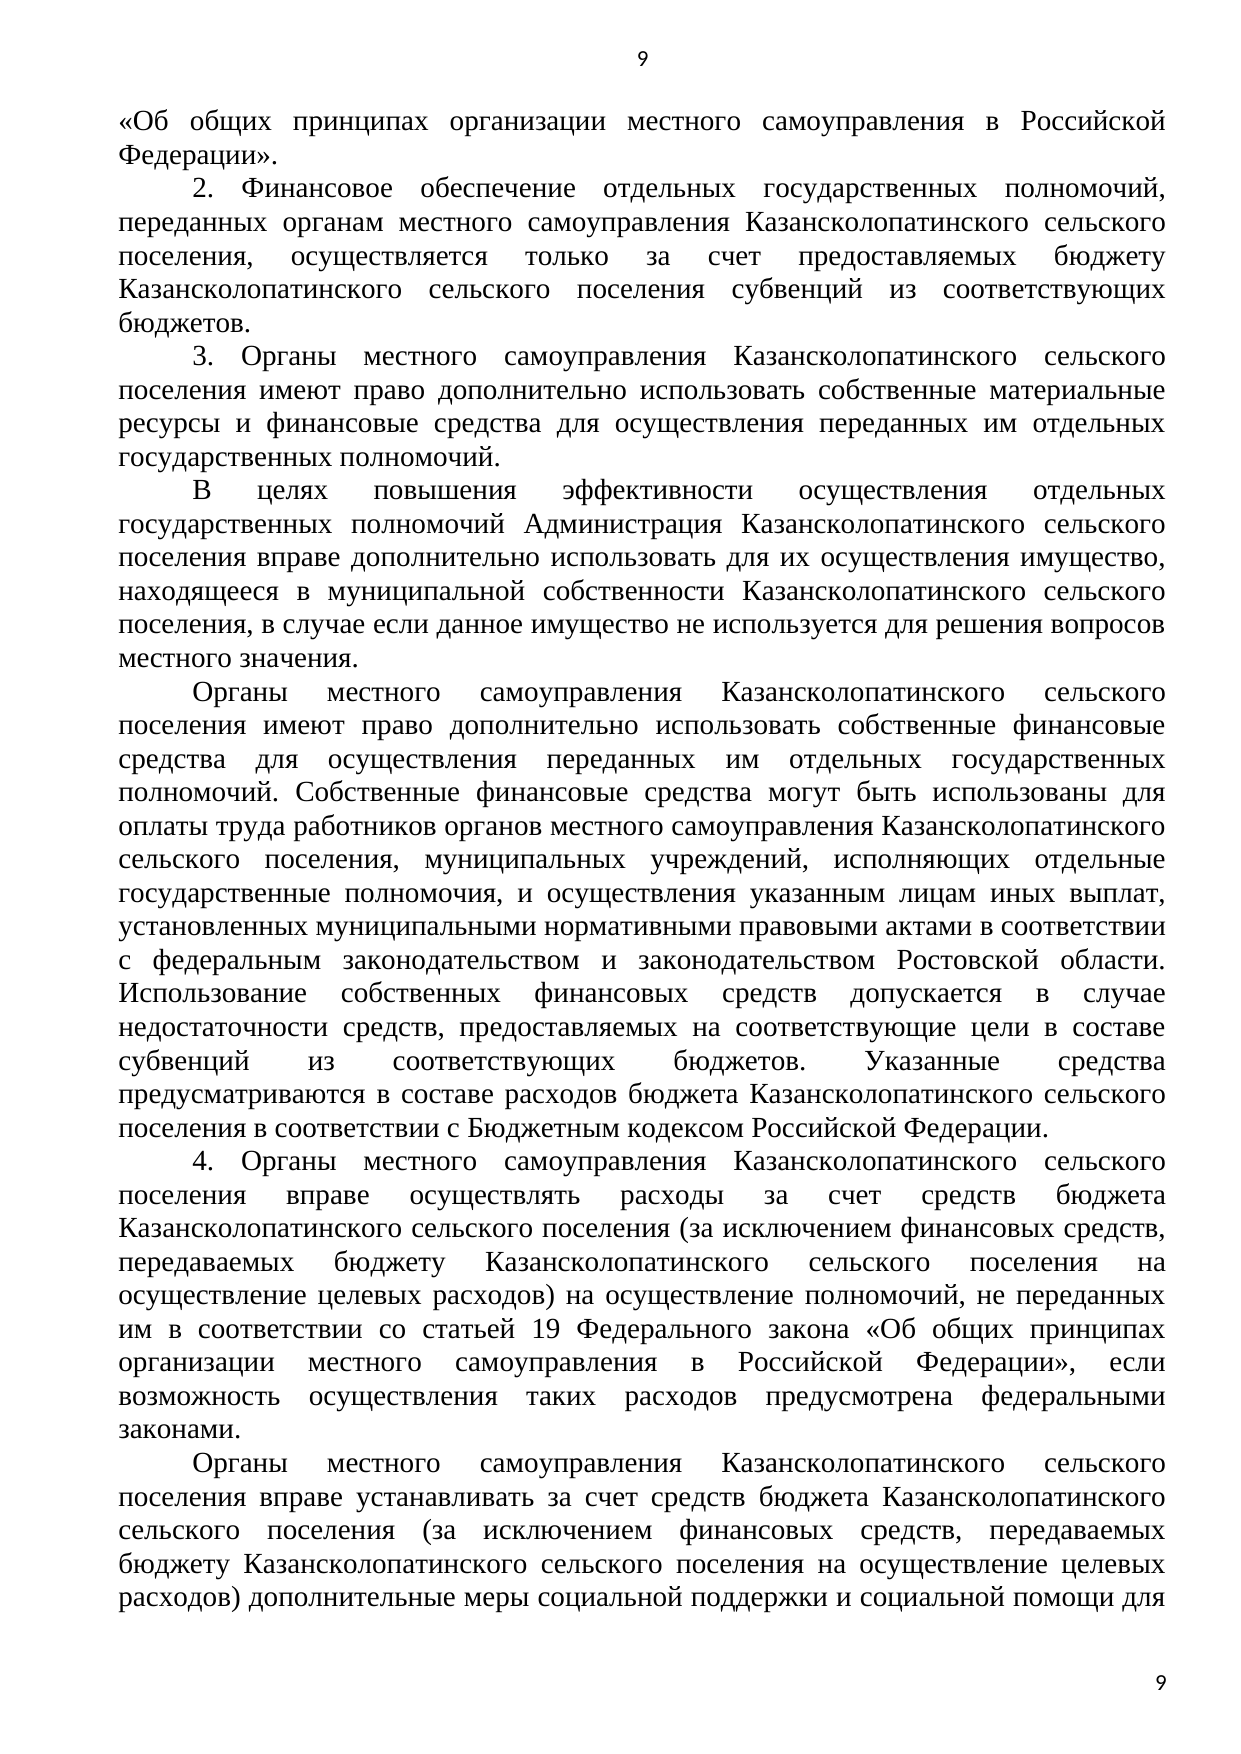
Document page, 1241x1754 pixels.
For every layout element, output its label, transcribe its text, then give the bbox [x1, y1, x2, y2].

text 3. Органы местного самоуправления Казансколопатинского сельского поселения имеют право дополнительно использовать собственные материальные ресурсы и финансовые средства для осуществления переданных им отдельных государственных полномочий. [118, 338, 1167, 472]
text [118, 1445, 1167, 1613]
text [118, 103, 1167, 171]
text 2. Финансовое обеспечение отдельных государственных полномочий, переданных органам местного самоуправления Казансколопатинского сельского поселения, осуществляется только за счет предоставляемых бюджету Казансколопатинского сельского поселения субвенций из соответствующих бюджетов. [118, 171, 1167, 338]
text 4. Органы местного самоуправления Казансколопатинского сельского поселения вправе осуществлять расходы за счет средств бюджета Казансколопатинского сельского поселения (за исключением финансовых средств, передаваемых бюджету Казансколопатинского сельского поселения на осуществление целевых расходов) на осуществление полномочий, не переданных им в соответствии со статьей 19 Федерального закона «Об общих принципах организации местного самоуправления в Российской Федерации», если возможность осуществления таких расходов предусмотрена федеральными законами. [118, 1143, 1167, 1445]
text Органы местного самоуправления Казансколопатинского сельского поселения имеют право дополнительно использовать собственные финансовые средства для осуществления переданных им отдельных государственных полномочий. Собственные финансовые средства могут быть использованы для оплаты труда работников органов местного самоуправления Казансколопатинского сельского поселения, муниципальных учреждений, исполняющих отдельные государственные полномочия, и осуществления указанным лицам иных выплат, установленных муниципальными нормативными правовыми актами в соответствии с федеральным законодательством и законодательством Ростовской области. Использование собственных финансовых средств допускается в случае недостаточности средств, предоставляемых на соответствующие цели в составе субвенций из соответствующих бюджетов. Указанные средства предусматриваются в составе расходов бюджета Казансколопатинского сельского поселения в соответствии с Бюджетным кодексом Российской Федерации. [118, 674, 1167, 1143]
text В целях повышения эффективности осуществления отдельных государственных полномочий Администрация Казансколопатинского сельского поселения вправе дополнительно использовать для их осуществления имущество, находящееся в муниципальной собственности Казансколопатинского сельского поселения, в случае если данное имущество не используется для решения вопросов местного значения. [118, 472, 1167, 674]
